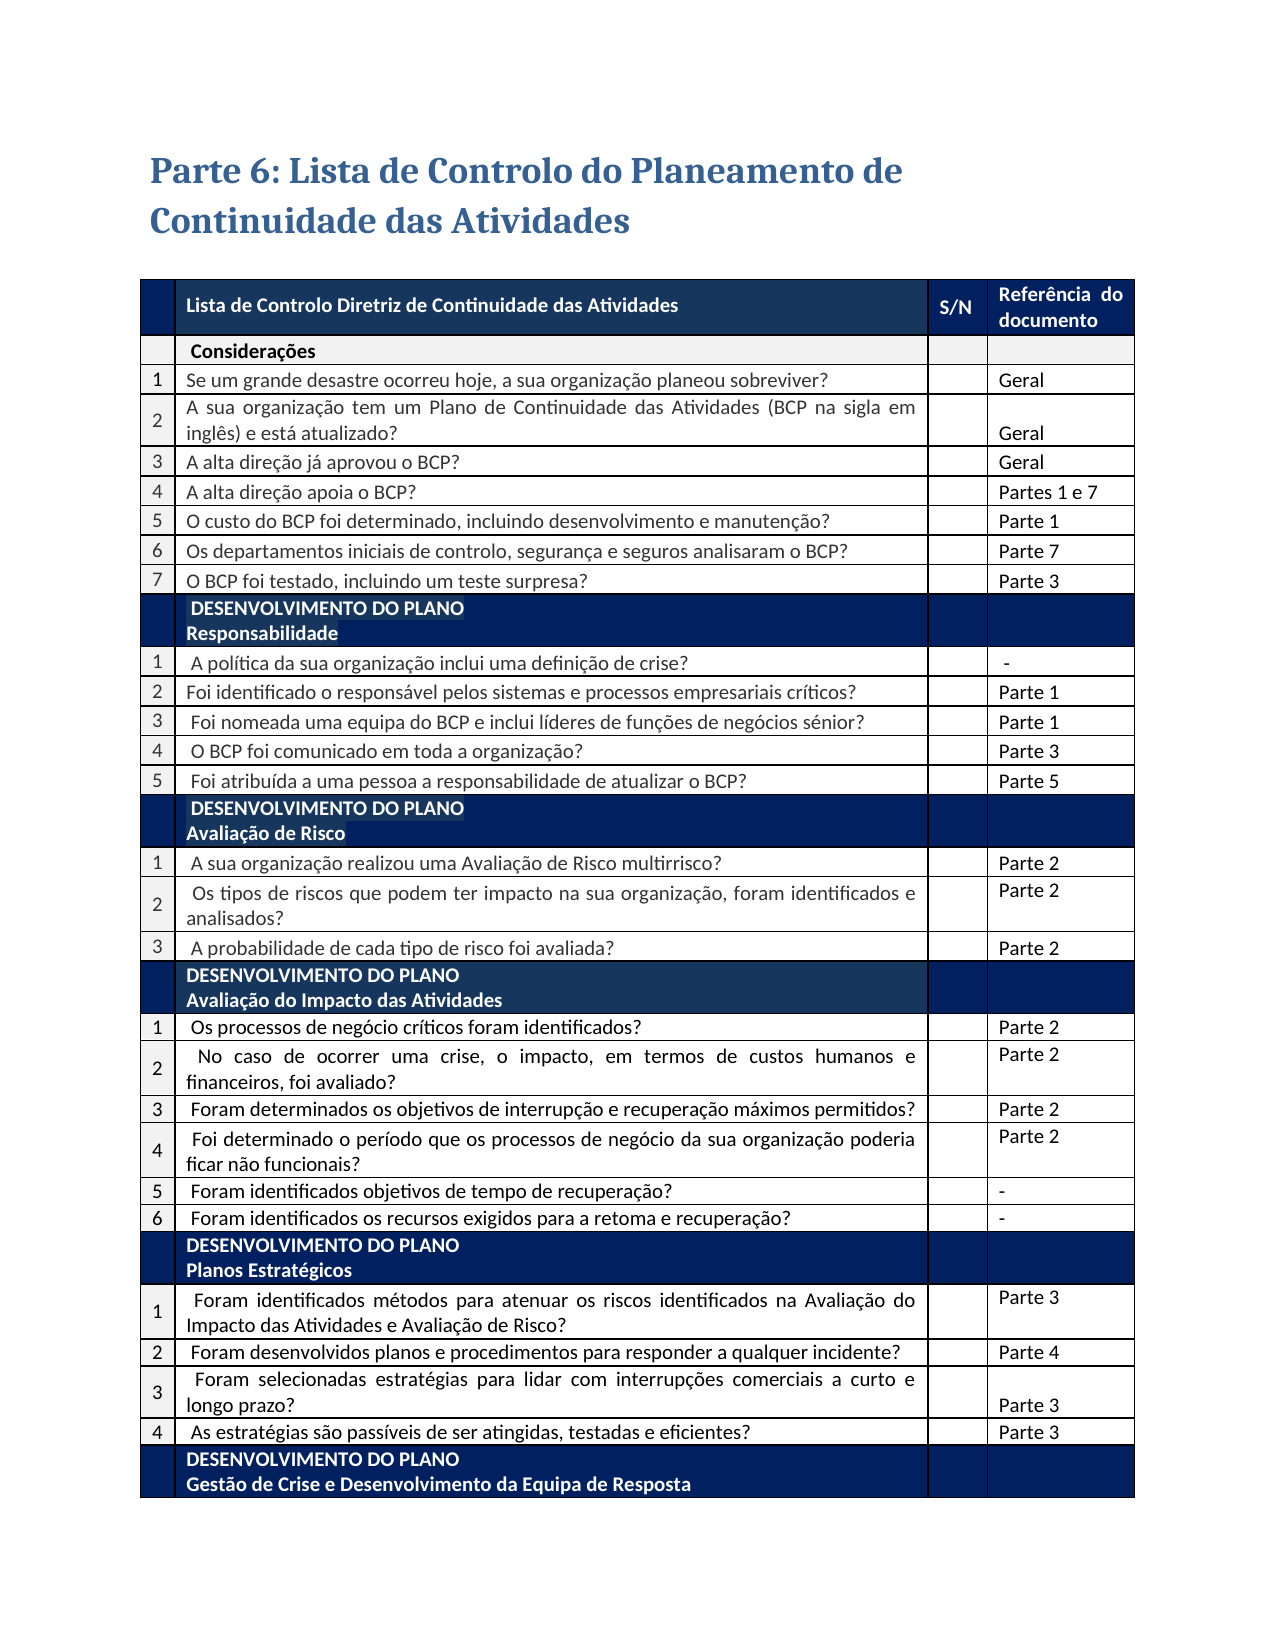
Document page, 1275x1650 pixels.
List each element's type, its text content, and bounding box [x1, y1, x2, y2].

table_cell DESENVOLVIMENTO DO PLANO Avaliação do Impacto das Atividades [176, 962, 927, 1013]
table_cell [141, 962, 174, 1013]
table_cell [929, 447, 987, 475]
table_cell A sua organização realizou uma Avaliação de Risco multirrisco? [176, 848, 927, 876]
table_cell [929, 1232, 987, 1283]
table_cell 1 [141, 1014, 174, 1039]
table_cell Parte 3 [988, 565, 1134, 593]
table_cell Parte 2 [988, 1123, 1134, 1177]
table_cell [929, 1123, 987, 1177]
table_cell 6 [141, 1205, 174, 1231]
table_cell A alta direção apoia o BCP? [176, 477, 927, 504]
table_header Referência do documento [988, 280, 1134, 334]
table_cell O BCP foi comunicado em toda a organização? [176, 736, 927, 764]
table_cell [141, 1446, 174, 1497]
table_cell Parte 1 [988, 506, 1134, 534]
table_cell - [988, 1205, 1134, 1231]
table_cell Os processos de negócio críticos foram identificados? [176, 1014, 927, 1039]
table_header S/N [929, 280, 987, 334]
table_cell [988, 1446, 1134, 1497]
table_cell Parte 1 [988, 677, 1134, 705]
table_cell Parte 1 [988, 707, 1134, 734]
table_cell Foi atribuída a uma pessoa a responsabilidade de atualizar o BCP? [176, 766, 927, 794]
table_cell [929, 1419, 987, 1444]
table_cell [929, 848, 987, 876]
table_cell [988, 795, 1134, 846]
table_cell 3 [141, 1096, 174, 1122]
table_cell As estratégias são passíveis de ser atingidas, testadas e eficientes? [176, 1419, 927, 1444]
table_cell DESENVOLVIMENTO DO PLANO Planos Estratégicos [176, 1232, 927, 1283]
table_cell 3 [141, 932, 174, 960]
table_cell - [988, 1178, 1134, 1203]
table_cell [929, 365, 987, 393]
table_cell Foram selecionadas estratégias para lidar com interrupções comerciais a curto e longo prazo? [176, 1367, 927, 1417]
table_cell [929, 536, 987, 564]
table_cell [929, 707, 987, 734]
table_cell - [988, 647, 1134, 675]
table_cell O BCP foi testado, incluindo um teste surpresa? [176, 565, 927, 593]
table_cell Parte 2 [988, 848, 1134, 876]
table_cell [929, 795, 987, 846]
table_cell 1 [141, 848, 174, 876]
table_cell Parte 4 [988, 1340, 1134, 1365]
table_cell 1 [141, 1285, 174, 1338]
table_header Lista de Controlo Diretriz de Continuidade das Atividades [176, 280, 927, 334]
table_cell 3 [141, 707, 174, 734]
table_cell [929, 336, 987, 363]
table_cell [929, 565, 987, 593]
table_cell Partes 1 e 7 [988, 477, 1134, 504]
table_cell [929, 647, 987, 675]
table_cell [929, 677, 987, 705]
table_cell 2 [141, 1340, 174, 1365]
table_cell A política da sua organização inclui uma definição de crise? [176, 647, 927, 675]
table_cell Geral [988, 395, 1134, 445]
table_cell Parte 3 [988, 736, 1134, 764]
table_cell [141, 1232, 174, 1283]
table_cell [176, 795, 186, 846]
table_cell [141, 795, 174, 846]
table_cell [929, 877, 987, 931]
table_cell 3 [141, 447, 174, 475]
table_cell Parte 7 [988, 536, 1134, 564]
table_cell [988, 336, 1134, 363]
table_cell 4 [141, 1123, 174, 1177]
table_cell [988, 962, 1134, 1013]
table_cell Parte 3 [988, 1367, 1134, 1417]
table_cell Parte 2 [988, 877, 1134, 931]
table_header [141, 280, 174, 334]
table_cell [929, 477, 987, 504]
table_cell [929, 506, 987, 534]
table_cell Foi nomeada uma equipa do BCP e inclui líderes de funções de negócios sénior? [176, 707, 927, 734]
table_cell Parte 3 [988, 1285, 1134, 1338]
table_cell [929, 1096, 987, 1122]
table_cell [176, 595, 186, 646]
table_cell [929, 1340, 987, 1365]
table_cell 2 [141, 677, 174, 705]
table_cell [929, 595, 987, 646]
table_cell [929, 1367, 987, 1417]
table_cell Parte 2 [988, 1041, 1134, 1094]
table_cell Se um grande desastre ocorreu hoje, a sua organização planeou sobreviver? [176, 365, 927, 393]
table_cell [929, 736, 987, 764]
table_cell [929, 766, 987, 794]
table_cell [141, 595, 174, 646]
table_cell Foram identificados métodos para atenuar os riscos identificados na Avaliação do Impacto das Atividades e Avaliação de Risco? [176, 1285, 927, 1338]
table_cell 7 [141, 565, 174, 593]
table_cell Geral [988, 365, 1134, 393]
table_cell Parte 2 [988, 932, 1134, 960]
table_cell 4 [141, 736, 174, 764]
table_cell Foram identificados os recursos exigidos para a retoma e recuperação? [176, 1205, 927, 1231]
table_cell [141, 336, 174, 363]
table_cell DESENVOLVIMENTO DO PLANO Avaliação de Risco [346, 795, 927, 846]
table_cell 1 [141, 365, 174, 393]
table_cell [929, 1446, 987, 1497]
table_cell DESENVOLVIMENTO DO PLANO Gestão de Crise e Desenvolvimento da Equipa de Resposta [176, 1446, 927, 1497]
table_cell 5 [141, 506, 174, 534]
table_cell 4 [141, 1419, 174, 1444]
table_cell A alta direção já aprovou o BCP? [176, 447, 927, 475]
table_cell Os departamentos iniciais de controlo, segurança e seguros analisaram o BCP? [176, 536, 927, 564]
table_cell [929, 395, 987, 445]
table_cell 2 [141, 1041, 174, 1094]
table_cell [988, 595, 1134, 646]
table_cell 4 [141, 477, 174, 504]
table_cell [929, 1178, 987, 1203]
subtitle Parte 6: Lista de Controlo do Planeamento de Continuidade das Atividades [150, 150, 1125, 243]
table_cell Geral [988, 447, 1134, 475]
table_cell 3 [141, 1367, 174, 1417]
table_cell [929, 932, 987, 960]
table_cell O custo do BCP foi determinado, incluindo desenvolvimento e manutenção? [176, 506, 927, 534]
table_cell Foram determinados os objetivos de interrupção e recuperação máximos permitidos? [176, 1096, 927, 1122]
table_cell Os tipos de riscos que podem ter impacto na sua organização, foram identificados e analisados? [176, 877, 927, 931]
table_cell 2 [141, 877, 174, 931]
table_cell Parte 5 [988, 766, 1134, 794]
table_cell [929, 1014, 987, 1039]
table_cell Considerações [176, 336, 927, 363]
table_cell 2 [141, 395, 174, 445]
table_cell 1 [141, 647, 174, 675]
table_cell 5 [141, 1178, 174, 1203]
table_cell [988, 1232, 1134, 1283]
table_cell 5 [141, 766, 174, 794]
table_cell No caso de ocorrer uma crise, o impacto, em termos de custos humanos e financeiros, foi avaliado? [176, 1041, 927, 1094]
table_cell [929, 1285, 987, 1338]
table_cell [929, 962, 987, 1013]
table_cell A probabilidade de cada tipo de risco foi avaliada? [176, 932, 927, 960]
table_cell 6 [141, 536, 174, 564]
table_cell A sua organização tem um Plano de Continuidade das Atividades (BCP na sigla em inglês) e está atualizado? [176, 395, 927, 445]
table_cell Foram desenvolvidos planos e procedimentos para responder a qualquer incidente? [176, 1340, 927, 1365]
table_cell Parte 2 [988, 1014, 1134, 1039]
table_cell Parte 3 [988, 1419, 1134, 1444]
table_cell DESENVOLVIMENTO DO PLANO Responsabilidade [338, 595, 927, 646]
table_cell [929, 1041, 987, 1094]
table_cell Foi identificado o responsável pelos sistemas e processos empresariais críticos? [176, 677, 927, 705]
table_cell Foram identificados objetivos de tempo de recuperação? [176, 1178, 927, 1203]
table_cell [929, 1205, 987, 1231]
table_cell Parte 2 [988, 1096, 1134, 1122]
table_cell Foi determinado o período que os processos de negócio da sua organização poderia ficar não funcionais? [176, 1123, 927, 1177]
